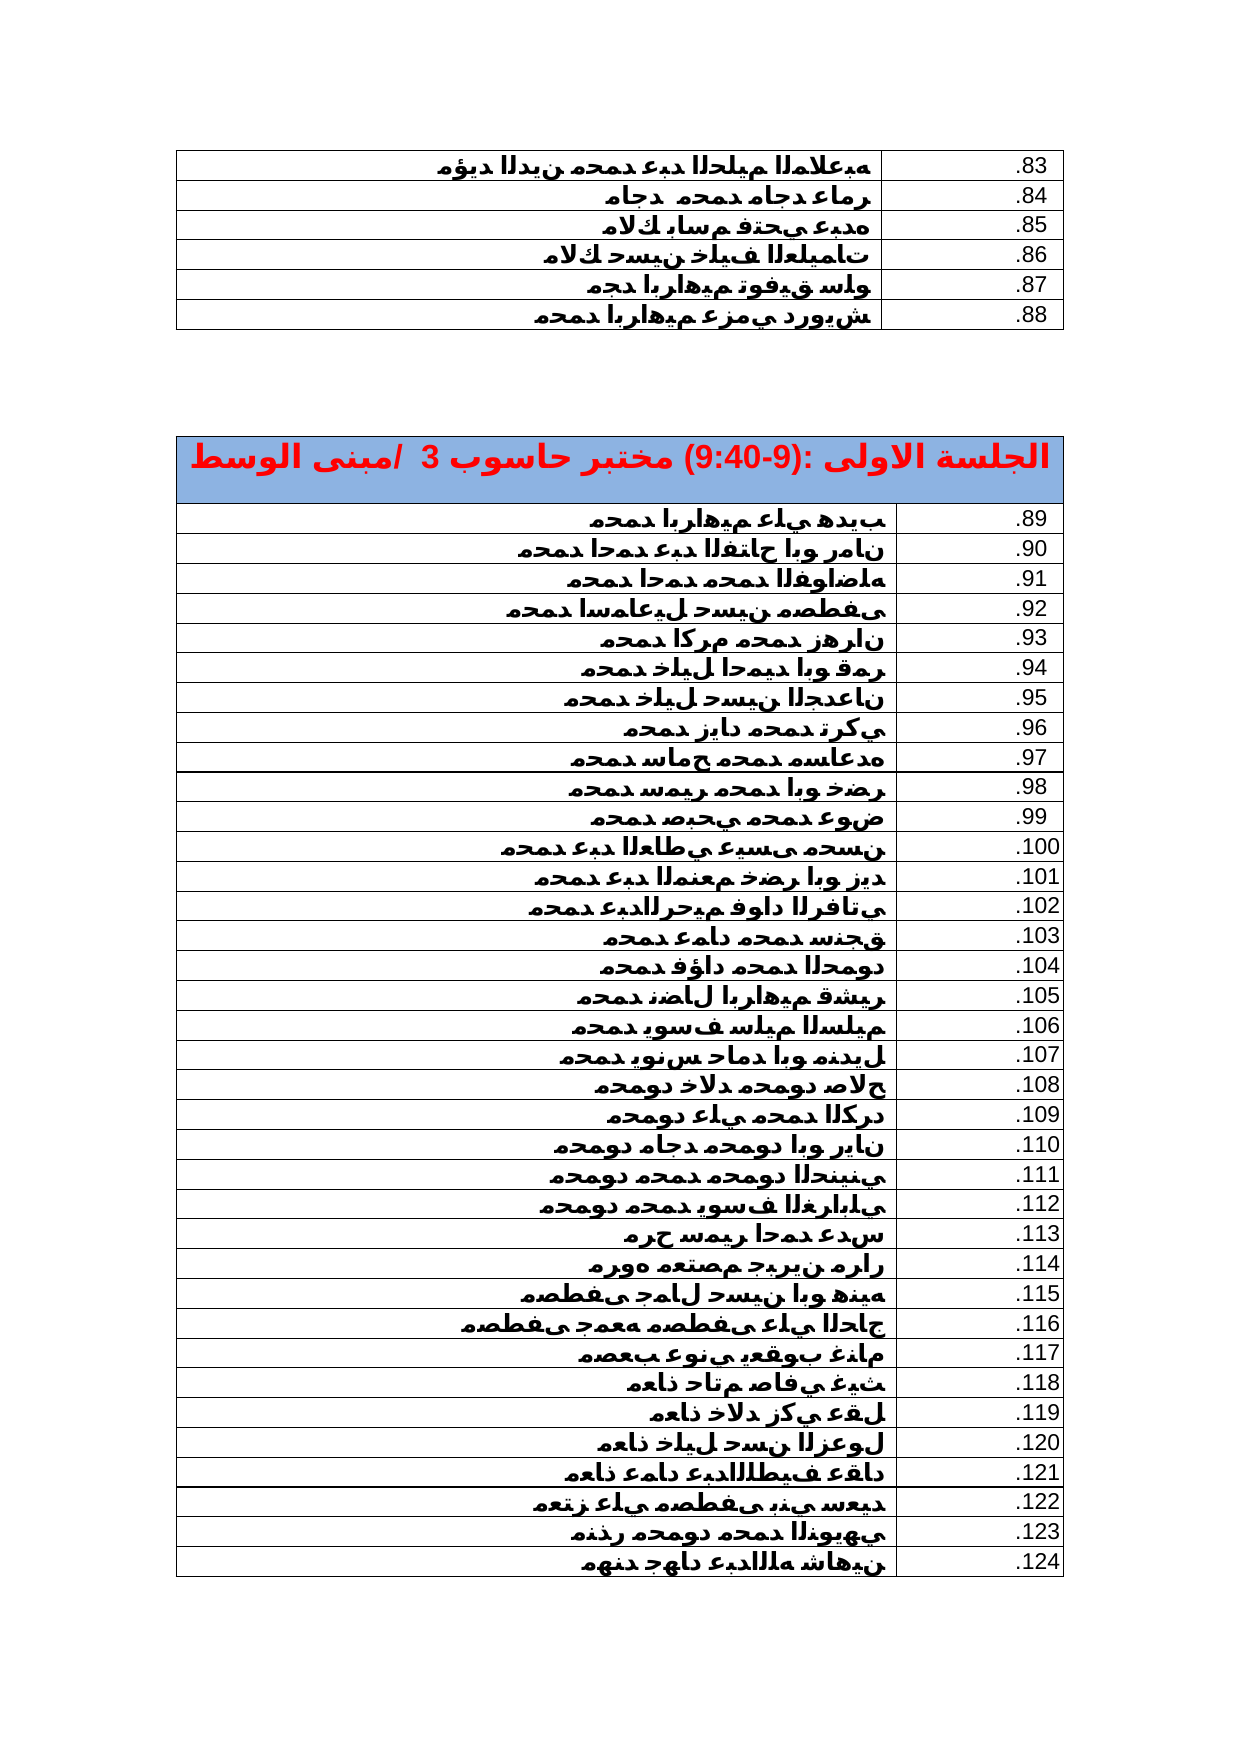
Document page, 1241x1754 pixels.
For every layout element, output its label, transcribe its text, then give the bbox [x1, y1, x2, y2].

table_cell [897, 1100, 1063, 1129]
table_cell ﻦﺴﺤﻣ ﻰﺴﻴﻋ ﻲﻃﺎﻌﻟﺍ ﺪﺒﻋ ﺪﻤﺤﻣ [177, 832, 896, 861]
table_cell ﻩﺪﻋﺎﺴﻣ ﺪﻤﺤﻣ ﺢﻣﺎﺳ ﺪﻤﺤﻣ [177, 743, 896, 771]
table_cell ﻲﻬﻳﻮﻨﻟﺍ ﺪﻤﺤﻣ ﺩﻮﻤﺤﻣ ﺭﺬﻨﻣ [177, 1517, 896, 1546]
table_cell ﻪﻴﻨﻫ ﻮﺑﺍ ﻦﻴﺴﺣ ﻝﺎﻤﺟ ﻰﻔﻄﺼﻣ [177, 1279, 896, 1308]
table_cell [897, 1458, 1063, 1486]
table_cell ﺩﺎﻘﻋ ﻒﻴﻄﻠﻟﺍﺪﺒﻋ ﺩﺎﻤﻋ ﺫﺎﻌﻣ [177, 1458, 896, 1486]
table_cell [897, 1011, 1063, 1039]
table_cell ﻦﻴﻫﺎﺷ ﻪﻠﻟﺍﺪﺒﻋ ﺩﺎﻬﺟ ﺪﻨﻬﻣ [177, 1547, 896, 1576]
table_cell ﻞﻳﺪﻨﻣ ﻮﺑﺍ ﺪﻣﺎﺣ ﺲﻧﻮﻳ ﺪﻤﺤﻣ [177, 1041, 896, 1069]
table_cell [897, 1488, 1063, 1516]
table_cell ﻲﻨﻴﻨﺤﻟﺍ ﺩﻮﻤﺤﻣ ﺪﻤﺤﻣ ﺩﻮﻤﺤﻣ [177, 1160, 896, 1188]
table_cell ﻞﻘﻋ ﻲﻛﺯ ﺪﻟﺎﺧ ﺫﺎﻌﻣ [177, 1398, 896, 1427]
table_cell [897, 951, 1063, 980]
table_cell [897, 1249, 1063, 1278]
table_cell ﻥﺎﻋﺪﺠﻟﺍ ﻦﻴﺴﺣ ﻞﻴﻠﺧ ﺪﻤﺤﻣ [177, 683, 896, 712]
table_cell ﺩﺮﻜﻟﺍ ﺪﻤﺤﻣ ﻲﻠﻋ ﺩﻮﻤﺤﻣ [177, 1100, 896, 1129]
table_cell [897, 594, 1063, 622]
table_cell ﻥﺎﻳﺭ ﻮﺑﺍ ﺩﻮﻤﺤﻣ ﺪﺟﺎﻣ ﺩﻮﻤﺤﻣ [177, 1130, 896, 1159]
table_cell [882, 211, 1063, 239]
table_cell ﺩﻮﻤﺤﻟﺍ ﺪﻤﺤﻣ ﺩﺍﺆﻓ ﺪﻤﺤﻣ [177, 951, 896, 980]
table_cell [897, 504, 1063, 533]
table_cell ﺪﻴﻌﺳ ﻲﻨﺑ ﻰﻔﻄﺼﻣ ﻲﻠﻋ ﺰﺘﻌﻣ [177, 1488, 896, 1516]
table_cell [897, 1339, 1063, 1367]
table_cell [897, 862, 1063, 891]
table_cell ﻡﺎﻨﻏ ﺏﻮﻘﻌﻳ ﻲﻧﻮﻋ ﺐﻌﺼﻣ [177, 1339, 896, 1367]
table_cell ﻩﺪﺒﻋ ﻲﺤﺘﻓ ﻢﺳﺎﺑ ﻚﻟﺎﻣ [177, 211, 881, 239]
table_cell [897, 802, 1063, 831]
table_cell ﻝﻮﻋﺰﻟﺍ ﻦﺴﺣ ﻞﻴﻠﺧ ﺫﺎﻌﻣ [177, 1428, 896, 1457]
table_cell [897, 1547, 1063, 1576]
table_cell ﺐﻳﺪﻫ ﻲﻠﻋ ﻢﻴﻫﺍﺮﺑﺍ ﺪﻤﺤﻣ [177, 504, 896, 533]
table_cell ﻢﻴﻠﺴﻟﺍ ﻢﻴﻠﺳ ﻒﺳﻮﻳ ﺪﻤﺤﻣ [177, 1011, 896, 1039]
table_cell ﻲﻛﺮﺗ ﺪﻤﺤﻣ ﺩﺎﻳﺯ ﺪﻤﺤﻣ [177, 713, 896, 742]
table_cell [897, 773, 1063, 801]
table_header الجلسة الاولى :(9-9:40) مختبر حاسوب 3 /مبنى الوسط [177, 437, 1063, 503]
table_cell ﺢﻟﺎﺻ ﺩﻮﻤﺤﻣ ﺪﻟﺎﺧ ﺩﻮﻤﺤﻣ [177, 1070, 896, 1099]
table_cell [897, 1517, 1063, 1546]
table_cell [897, 624, 1063, 652]
table_cell [897, 1219, 1063, 1248]
table_cell [897, 1130, 1063, 1159]
table_cell [882, 181, 1063, 209]
table_cell [882, 151, 1063, 180]
table_cell ﻪﻠﺿﺍﻮﻔﻟﺍ ﺪﻤﺤﻣ ﺪﻤﺣﺍ ﺪﻤﺤﻣ [177, 564, 896, 593]
table_cell [897, 1309, 1063, 1337]
table_cell ﺮﻣﺎﻋ ﺪﺟﺎﻣ ﺪﻤﺤﻣ ﺪﺟﺎﻣ [177, 181, 881, 209]
table_cell ﻥﺎﻣﺭ ﻮﺑﺍ ﺡﺎﺘﻔﻟﺍ ﺪﺒﻋ ﺪﻤﺣﺍ ﺪﻤﺤﻣ [177, 534, 896, 563]
table_cell ﻲﻠﺑﺍﺮﻐﻟﺍ ﻒﺳﻮﻳ ﺪﻤﺤﻣ ﺩﻮﻤﺤﻣ [177, 1190, 896, 1218]
table_cell ﻪﺒﻋﻼﻤﻟﺍ ﻢﻴﻠﺤﻟﺍ ﺪﺒﻋ ﺪﻤﺤﻣ ﻦﻳﺪﻟﺍ ﺪﻳﺆﻣ [177, 151, 881, 180]
table_cell [897, 921, 1063, 950]
table_cell ﻥﺍﺮﻫﺯ ﺪﻤﺤﻣ ﻡﺮﻛﺍ ﺪﻤﺤﻣ [177, 624, 896, 652]
table_cell ﺮﻤﻗ ﻮﺑﺍ ﺪﻴﻤﺣﺍ ﻞﻴﻠﺧ ﺪﻤﺤﻣ [177, 653, 896, 682]
table_cell [882, 240, 1063, 269]
table_cell [897, 1398, 1063, 1427]
table_cell ﺽﻮﻋ ﺪﻤﺤﻣ ﻲﺤﺒﺻ ﺪﻤﺤﻣ [177, 802, 896, 831]
table_cell ﺭﺍﺮﻣ ﻦﻳﺮﺒﺟ ﻢﺼﺘﻌﻣ ﻩﻭﺮﻣ [177, 1249, 896, 1278]
table_cell ﺝﺎﺤﻟﺍ ﻲﻠﻋ ﻰﻔﻄﺼﻣ ﻪﻌﻤﺟ ﻰﻔﻄﺼﻣ [177, 1309, 896, 1337]
table_cell [897, 683, 1063, 712]
table_cell [897, 1070, 1063, 1099]
table_cell ﻮﻠﺳ ﻖﻴﻓﻮﺗ ﻢﻴﻫﺍﺮﺑﺍ ﺪﺠﻣ [177, 270, 881, 299]
table_cell [897, 981, 1063, 1010]
table_cell ﺮﻴﺸﻗ ﻢﻴﻫﺍﺮﺑﺍ ﻝﺎﻀﻧ ﺪﻤﺤﻣ [177, 981, 896, 1010]
table_cell [897, 1160, 1063, 1188]
table_cell [897, 1428, 1063, 1457]
table_cell ﺮﻀﺧ ﻮﺑﺍ ﺪﻤﺤﻣ ﺮﻴﻤﺳ ﺪﻤﺤﻣ [177, 773, 896, 801]
table_cell [897, 892, 1063, 920]
table_cell [897, 1368, 1063, 1397]
table_cell [897, 743, 1063, 771]
table_cell ﺚﻴﻏ ﻲﻓﺎﺻ ﻢﺗﺎﺣ ﺫﺎﻌﻣ [177, 1368, 896, 1397]
table_cell ﻲﺗﺎﻓﺮﻟﺍ ﺩﺍﻮﻓ ﻢﻴﺣﺮﻟﺍﺪﺒﻋ ﺪﻤﺤﻣ [177, 892, 896, 920]
table_cell ﺕﺎﻤﻴﻠﻌﻟﺍ ﻒﻴﻠﺧ ﻦﻴﺴﺣ ﻚﻟﺎﻣ [177, 240, 881, 269]
table_cell ﻰﻔﻄﺼﻣ ﻦﻴﺴﺣ ﻞﻴﻋﺎﻤﺳﺍ ﺪﻤﺤﻣ [177, 594, 896, 622]
table_cell [897, 564, 1063, 593]
table_cell [897, 832, 1063, 861]
table_cell [897, 1279, 1063, 1308]
table_cell [897, 534, 1063, 563]
table_cell [897, 1041, 1063, 1069]
table_cell ﻖﺠﻨﺳ ﺪﻤﺤﻣ ﺩﺎﻤﻋ ﺪﻤﺤﻣ [177, 921, 896, 950]
table_cell ﺱﺪﻋ ﺪﻤﺣﺍ ﺮﻴﻤﺳ ﺡﺮﻣ [177, 1219, 896, 1248]
table_cell ﺪﻳﺯ ﻮﺑﺍ ﺮﻀﺧ ﻢﻌﻨﻤﻟﺍ ﺪﺒﻋ ﺪﻤﺤﻣ [177, 862, 896, 891]
table_cell [897, 713, 1063, 742]
table_cell [882, 270, 1063, 299]
table_cell [897, 653, 1063, 682]
table_cell [897, 1190, 1063, 1218]
table_cell ﺶﻳﻭﺭﺩ ﻲﻣﺰﻋ ﻢﻴﻫﺍﺮﺑﺍ ﺪﻤﺤﻣ [177, 300, 881, 329]
table_cell [882, 300, 1063, 329]
